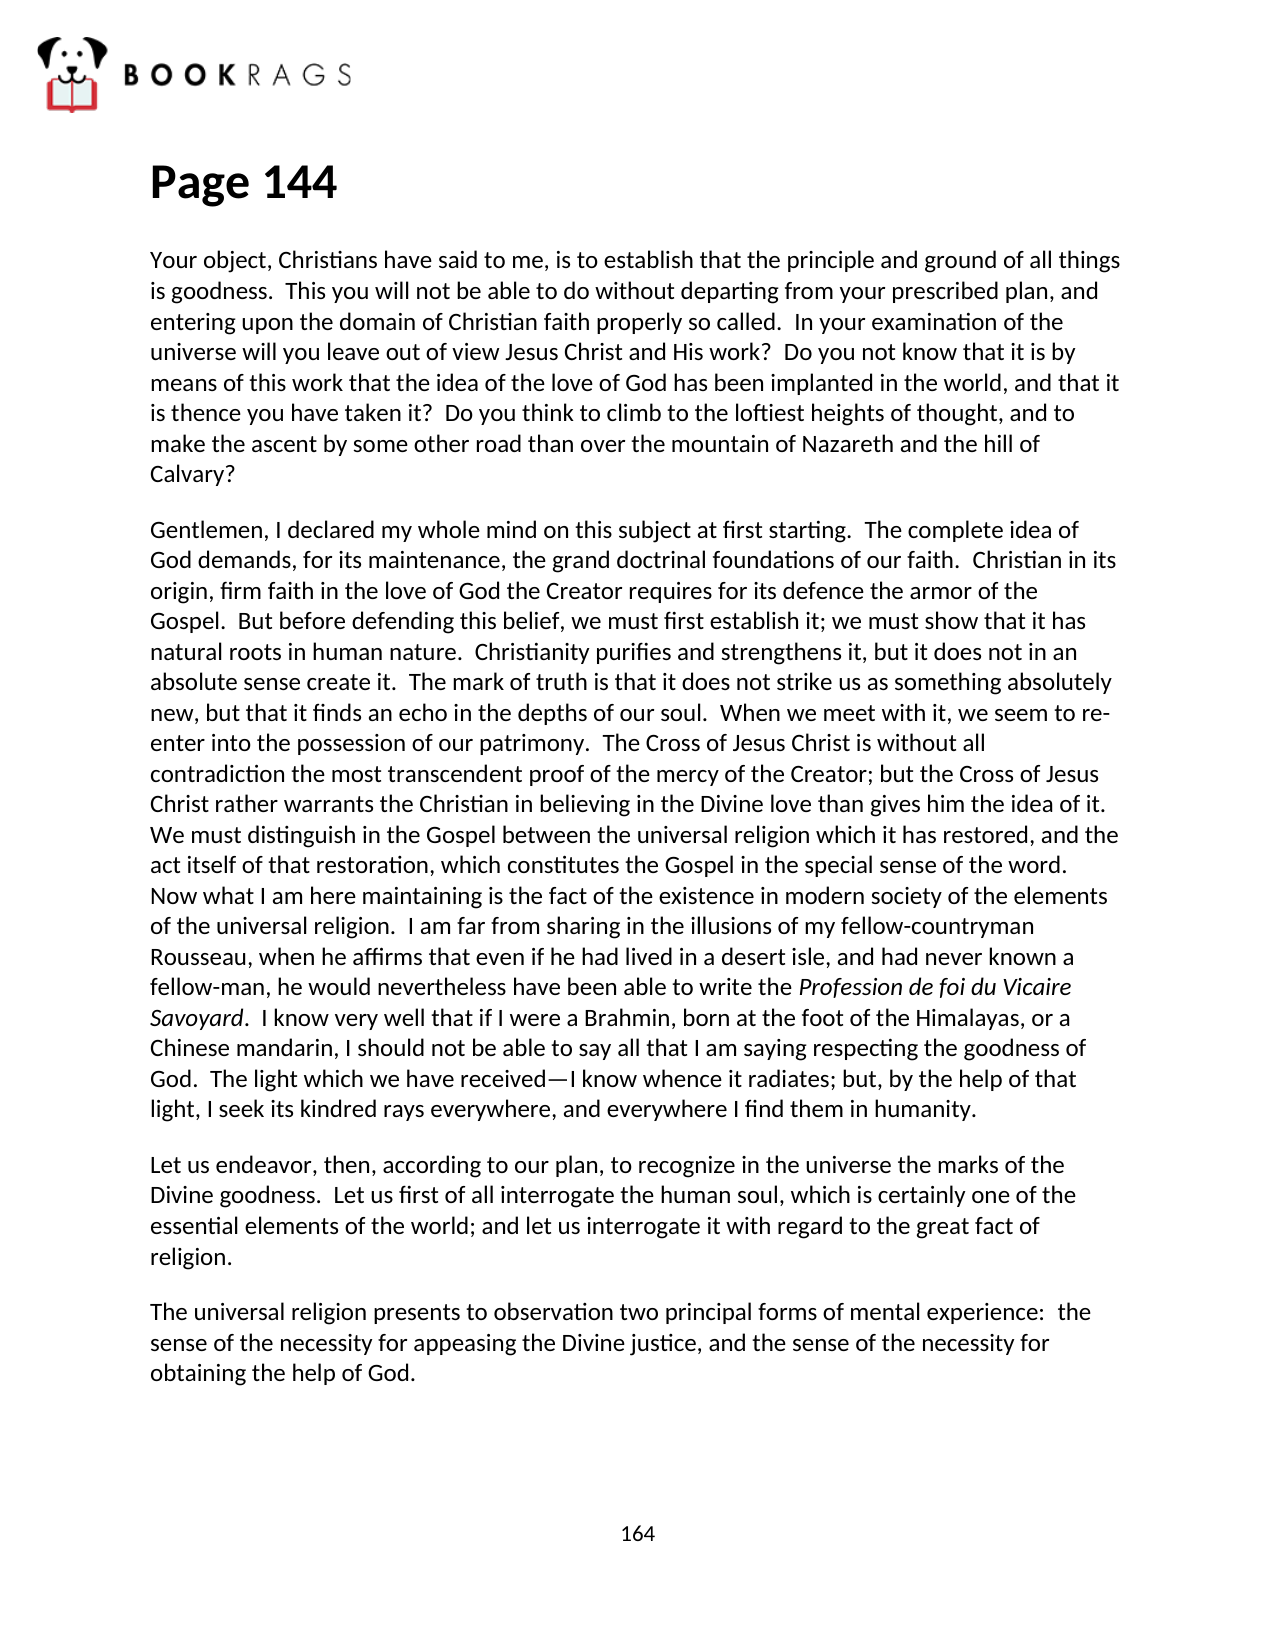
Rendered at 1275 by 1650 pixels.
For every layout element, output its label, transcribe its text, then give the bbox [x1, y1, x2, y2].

text The universal religion presents to observation two principal forms of mental experience: the sense of the necessity for appeasing the Divine justice, and the sense of the necessity for obtaining the help of God. [150, 1296, 1125, 1388]
text Gentlemen, I declared my whole mind on this subject at first starting. The complete idea of God demands, for its maintenance, the grand doctrinal foundations of our faith. Christian in its origin, firm faith in the love of God the Creator requires for its defence the armor of the Gospel. But before defending this belief, we must first establish it; we must show that it has natural roots in human nature. Christianity purifies and strengthens it, but it does not in an absolute sense create it. The mark of truth is that it does not strike us as something absolutely new, but that it finds an echo in the depths of our soul. When we meet with it, we seem to re-enter into the possession of our patrimony. The Cross of Jesus Christ is without all contradiction the most transcendent proof of the mercy of the Creator; but the Cross of Jesus Christ rather warrants the Christian in believing in the Divine love than gives him the idea of it. We must distinguish in the Gospel between the universal religion which it has restored, and the act itself of that restoration, which constitutes the Gospel in the special sense of the word. Now what I am here maintaining is the fact of the existence in modern society of the elements of the universal religion. I am far from sharing in the illusions of my fellow-countryman Rousseau, when he affirms that even if he had lived in a desert isle, and had never known a fellow-man, he would nevertheless have been able to write the Profession de foi du Vicaire Savoyard. I know very well that if I were a Brahmin, born at the foot of the Himalayas, or a Chinese mandarin, I should not be able to say all that I am saying respecting the goodness of God. The light which we have received—­I know whence it radiates; but, by the help of that light, I seek its kindred rays everywhere, and everywhere I find them in humanity. [150, 514, 1125, 1124]
picture [37, 37, 351, 113]
text Your object, Christians have said to me, is to establish that the principle and ground of all things is goodness. This you will not be able to do without departing from your prescribed plan, and entering upon the domain of Christian faith properly so called. In your examination of the universe will you leave out of view Jesus Christ and His work? Do you not know that it is by means of this work that the idea of the love of God has been implanted in the world, and that it is thence you have taken it? Do you think to climb to the loftiest heights of thought, and to make the ascent by some other road than over the mountain of Nazareth and the hill of Calvary? [150, 244, 1125, 489]
text Let us endeavor, then, according to our plan, to recognize in the universe the marks of the Divine goodness. Let us first of all interrogate the human soul, which is certainly one of the essential elements of the world; and let us interrogate it with regard to the great fact of religion. [150, 1149, 1125, 1271]
text Page 144 [150, 150, 1125, 211]
